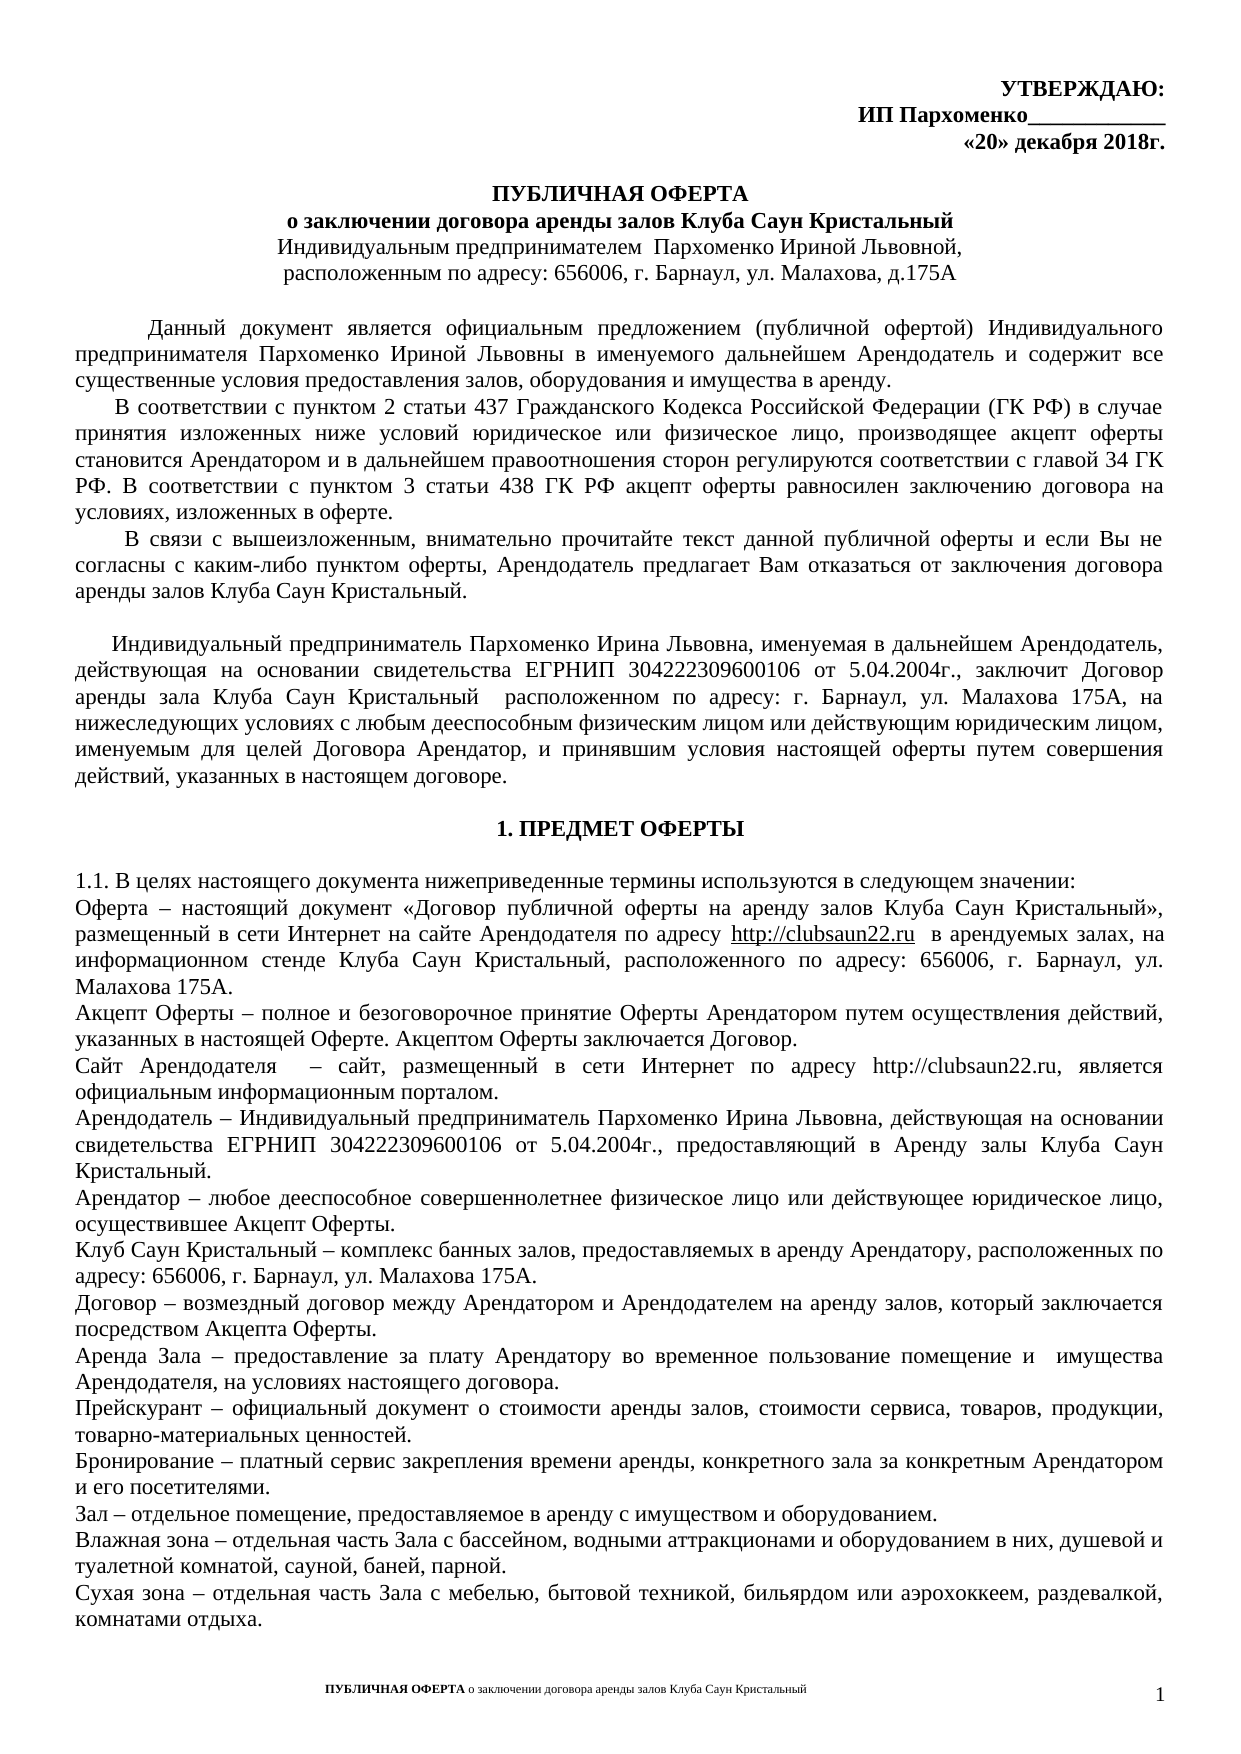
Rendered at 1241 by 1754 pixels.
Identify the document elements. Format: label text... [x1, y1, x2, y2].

text Влажная зона – отдельная часть Зала с бассейном, водными аттракционами и оборудованием в них, душевой и туалетной комнатой, сауной, баней, парной. [75, 1526, 1165, 1579]
text ИП Пархоменко____________ [75, 101, 1165, 128]
text В соответствии с пунктом 2 статьи 437 Гражданского Кодекса Российской Федерации (ГК РФ) в случае принятия изложенных ниже условий юридическое или физическое лицо, производящее акцепт оферты становится Арендатором и в дальнейшем правоотношения сторон регулируются соответствии с главой 34 ГК РФ. В соответствии с пунктом 3 статьи 438 ГК РФ акцепт оферты равносилен заключению договора на условиях, изложенных в оферте. [75, 393, 1165, 525]
text 1.1. В целях настоящего документа нижеприведенные термины используются в следующем значении: [75, 867, 1165, 894]
text Клуб Саун Кристальный – комплекс банных залов, предоставляемых в аренду Арендатору, расположенных по адресу: 656006, г. Барнаул, ул. Малахова 175А. [75, 1236, 1165, 1289]
text о заключении договора аренды залов Клуба Саун Кристальный [75, 207, 1165, 233]
text Данный документ является официальным предложением (публичной офертой) Индивидуального предпринимателя Пархоменко Ириной Львовны в именуемого дальнейшем Арендодатель и содержит все существенные условия предоставления залов, оборудования и имущества в аренду. [75, 314, 1165, 393]
text Оферта – настоящий документ «Договор публичной оферты на аренду залов Клуба Саун Кристальный», размещенный в сети Интернет на сайте Арендодателя по адресу http://clubsaun22.ru в арендуемых залах, на информационном стенде Клуба Саун Кристальный, расположенного по адресу: 656006, г. Барнаул, ул. Малахова 175А. [75, 894, 1165, 999]
text ПУБЛИЧНАЯ ОФЕРТА [75, 180, 1165, 207]
text Сайт Арендодателя – сайт, размещенный в сети Интернет по адресу http://clubsaun22.ru, является официальным информационным порталом. [75, 1052, 1165, 1104]
text расположенным по адресу: 656006, г. Барнаул, ул. Малахова, д.175А [75, 259, 1165, 286]
text В связи с вышеизложенным, внимательно прочитайте текст данной публичной оферты и если Вы не согласны с каким-либо пунктом оферты, Арендодатель предлагает Вам отказаться от заключения договора аренды залов Клуба Саун Кристальный. [75, 525, 1165, 604]
text Бронирование – платный сервис закрепления времени аренды, конкретного зала за конкретным Арендатором и его посетителями. [75, 1447, 1165, 1500]
text 1. ПРЕДМЕТ ОФЕРТЫ [75, 814, 1165, 841]
text Арендодатель – Индивидуальный предприниматель Пархоменко Ирина Львовна, действующая на основании свидетельства ЕГРНИП 304222309600106 от 5.04.2004г., предоставляющий в Аренду залы Клуба Саун Кристальный. [75, 1104, 1165, 1183]
text Акцепт Оферты – полное и безоговорочное принятие Оферты Арендатором путем осуществления действий, указанных в настоящей Оферте. Акцептом Оферты заключается Договор. [75, 999, 1165, 1052]
text Договор – возмездный договор между Арендатором и Арендодателем на аренду залов, который заключается посредством Акцепта Оферты. [75, 1289, 1165, 1342]
text УТВЕРЖДАЮ: [75, 75, 1165, 101]
text Индивидуальным предпринимателем Пархоменко Ириной Львовной, [75, 233, 1165, 259]
text «20» декабря 2018г. [75, 128, 1165, 154]
text Арендатор – любое дееспособное совершеннолетнее физическое лицо или действующее юридическое лицо, осуществившее Акцепт Оферты. [75, 1183, 1165, 1236]
text Сухая зона – отдельная часть Зала с мебелью, бытовой техникой, бильярдом или аэрохоккеем, раздевалкой, комнатами отдыха. [75, 1579, 1165, 1632]
text Прейскурант – официальный документ о стоимости аренды залов, стоимости сервиса, товаров, продукции, товарно-материальных ценностей. [75, 1394, 1165, 1447]
text Зал – отдельное помещение, предоставляемое в аренду с имуществом и оборудованием. [75, 1500, 1165, 1526]
text Аренда Зала – предоставление за плату Арендатору во временное пользование помещение и имущества Арендодателя, на условиях настоящего договора. [75, 1342, 1165, 1394]
text Индивидуальный предприниматель Пархоменко Ирина Львовна, именуемая в дальнейшем Арендодатель, действующая на основании свидетельства ЕГРНИП 304222309600106 от 5.04.2004г., заключит Договор аренды зала Клуба Саун Кристальный расположенном по адресу: г. Барнаул, ул. Малахова 175А, на нижеследующих условиях с любым дееспособным физическим лицом или действующим юридическим лицом, именуемым для целей Договора Арендатор, и принявшим условия настоящей оферты путем совершения действий, указанных в настоящем договоре. [75, 630, 1165, 788]
